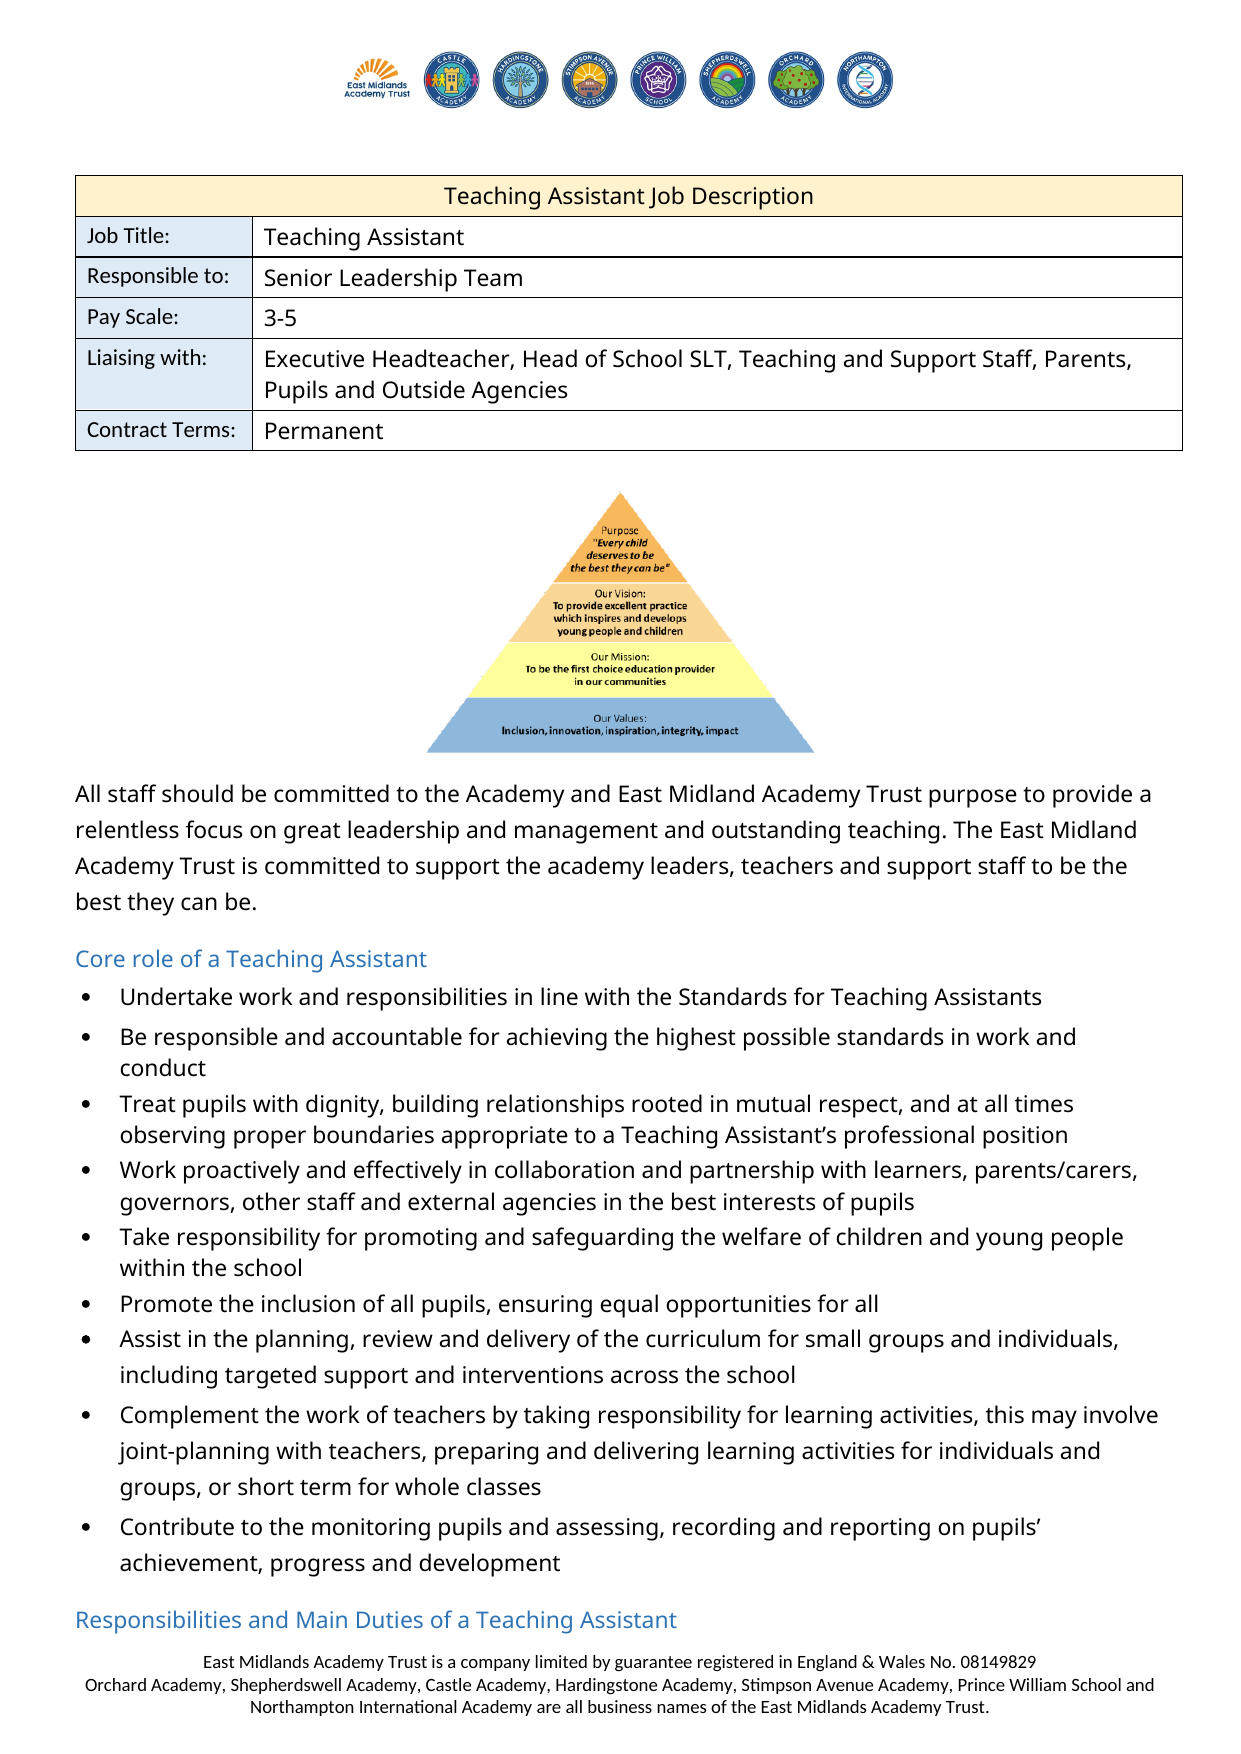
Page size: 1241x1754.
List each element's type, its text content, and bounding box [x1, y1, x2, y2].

table_header Teaching Assistant Job Description [76, 176, 1182, 216]
table_cell Permanent [253, 411, 1182, 450]
table_cell Executive Headteacher, Head of School SLT, Teaching and Support Staff, Parents, Pupils and Outside Agencies [253, 339, 1182, 409]
table_cell Job Title: [76, 217, 252, 256]
table_cell Responsible to: [76, 258, 252, 297]
list Undertake work and responsibilities in line with the Standards for Teaching Assistants [82, 981, 1165, 1012]
list Assist in the planning, review and delivery of the curriculum for small groups and individuals, including targeted support and interventions across the school [82, 1323, 1165, 1390]
table_cell Pay Scale: [76, 298, 252, 338]
table_cell Teaching Assistant [253, 217, 1182, 256]
list Promote the inclusion of all pupils, ensuring equal opportunities for all [82, 1288, 1165, 1319]
table_cell Senior Leadership Team [253, 258, 1182, 297]
list Contribute to the monitoring pupils and assessing, recording and reporting on pupils’ achievement, progress and development [82, 1511, 1165, 1578]
picture [424, 490, 816, 753]
list Be responsible and accountable for achieving the highest possible standards in work and conduct [82, 1021, 1165, 1083]
table_cell Contract Terms: [76, 411, 252, 450]
list Take responsibility for promoting and safeguarding the welfare of children and young people within the school [82, 1221, 1165, 1283]
text All staff should be committed to the Academy and East Midland Academy Trust purpose to provide a relentless focus on great leadership and management and outstanding teaching. The East Midland Academy Trust is committed to support the academy leaders, teachers and support staff to be the best they can be. [75, 778, 1165, 917]
text Core role of a Teaching Assistant [75, 943, 1165, 974]
text Responsibilities and Main Duties of a Teaching Assistant [75, 1604, 1165, 1636]
list Complement the work of teachers by taking responsibility for learning activities, this may involve joint-planning with teachers, preparing and delivering learning activities for individuals and groups, or short term for whole classes [82, 1399, 1165, 1502]
table_cell 3-5 [253, 298, 1182, 338]
table_cell Liaising with: [76, 339, 252, 409]
list Treat pupils with dignity, building relationships rooted in mutual respect, and at all times observing proper boundaries appropriate to a Teaching Assistant’s professional position [82, 1088, 1165, 1150]
list Work proactively and effectively in collaboration and partnership with learners, parents/carers, governors, other staff and external agencies in the best interests of pupils [82, 1154, 1165, 1217]
picture [335, 35, 905, 122]
